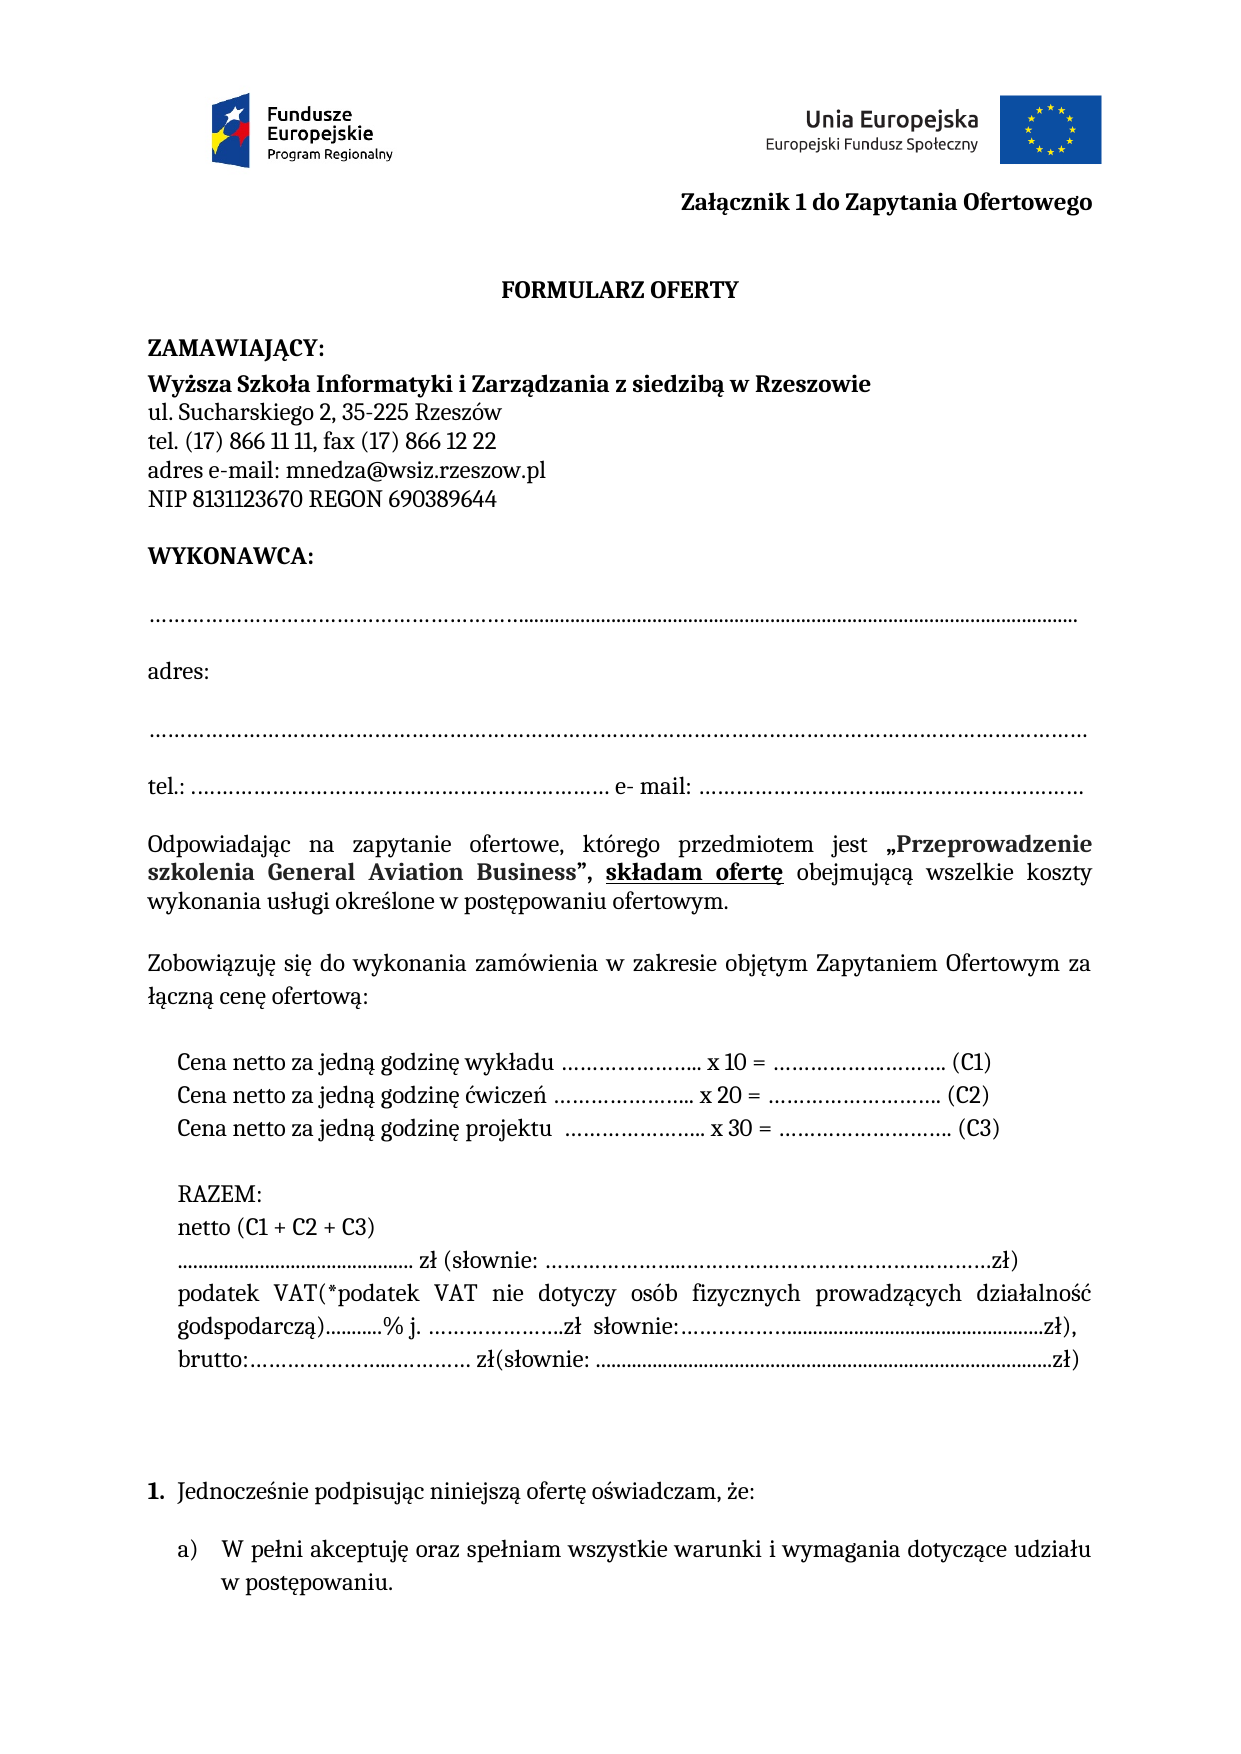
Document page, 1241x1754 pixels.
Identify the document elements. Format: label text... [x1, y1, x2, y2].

text Załącznik 1 do Zapytania Ofertowego [148, 188, 1093, 247]
text adres: …………………………………………………………………………………………………………………………………… [148, 657, 1093, 743]
text Odpowiadając na zapytanie ofertowe, którego przedmiotem jest „Przeprowadzenie szkolenia General Aviation Business”, składam ofertę obejmującą wszelkie koszty wykonania usługi określone w postępowaniu ofertowym. [148, 829, 1093, 916]
text RAZEM: [177, 1180, 1093, 1209]
text tel.: .………………………………………………………… e- mail: …………………………..………………………… [148, 772, 1093, 801]
text ul. Sucharskiego 2, 35-225 Rzeszów [148, 398, 1093, 427]
text Zobowiązuję się do wykonania zamówienia w zakresie objętym Zapytaniem Ofertowym za łączną cenę ofertową: [148, 949, 1093, 1011]
text adres e-mail: mnedza@wsiz.rzeszow.pl [148, 456, 1093, 484]
picture [193, 75, 411, 186]
text Cena netto za jedną godzinę projektu ………………….. x 30 = ………………………. (C3) [177, 1114, 1093, 1143]
text WYKONAWCA: ……………………………………………………............................................................................................................ [148, 542, 1093, 628]
text podatek VAT(*podatek VAT nie dotyczy osób fizycznych prowadzących działalność godspodarczą)...........% j. ………………….zł słownie:……………….................................................zł), [177, 1279, 1093, 1341]
text FORMULARZ OFERTY [148, 276, 1093, 305]
text tel. (17) 866 11 11, fax (17) 866 12 22 [148, 427, 1093, 456]
text Wyższa Szkoła Informatyki i Zarządzania z siedzibą w Rzeszowie [148, 369, 1093, 398]
text Cena netto za jedną godzinę wykładu ………………….. x 10 = ………………………. (C1) [177, 1048, 1093, 1077]
text Cena netto za jedną godzinę ćwiczeń ………………….. x 20 = ………………………. (C2) [177, 1081, 1093, 1109]
picture [754, 78, 1112, 183]
text brutto:…………………...………… zł(słownie: .........................................................................................zł) [177, 1345, 1093, 1374]
text NIP 8131123670 REGON 690389644 [148, 484, 1093, 513]
list Jednocześnie podpisując niniejszą ofertę oświadczam, że: [148, 1477, 1093, 1506]
list W pełni akceptuję oraz spełniam wszystkie warunki i wymagania dotyczące udziału w postępowaniu. [177, 1534, 1093, 1596]
text ZAMAWIAJĄCY: [148, 333, 1093, 362]
text .............................................. zł (słownie: …………………..………………………………….………zł) [177, 1246, 1093, 1275]
text netto (C1 + C2 + C3) [177, 1213, 1093, 1242]
